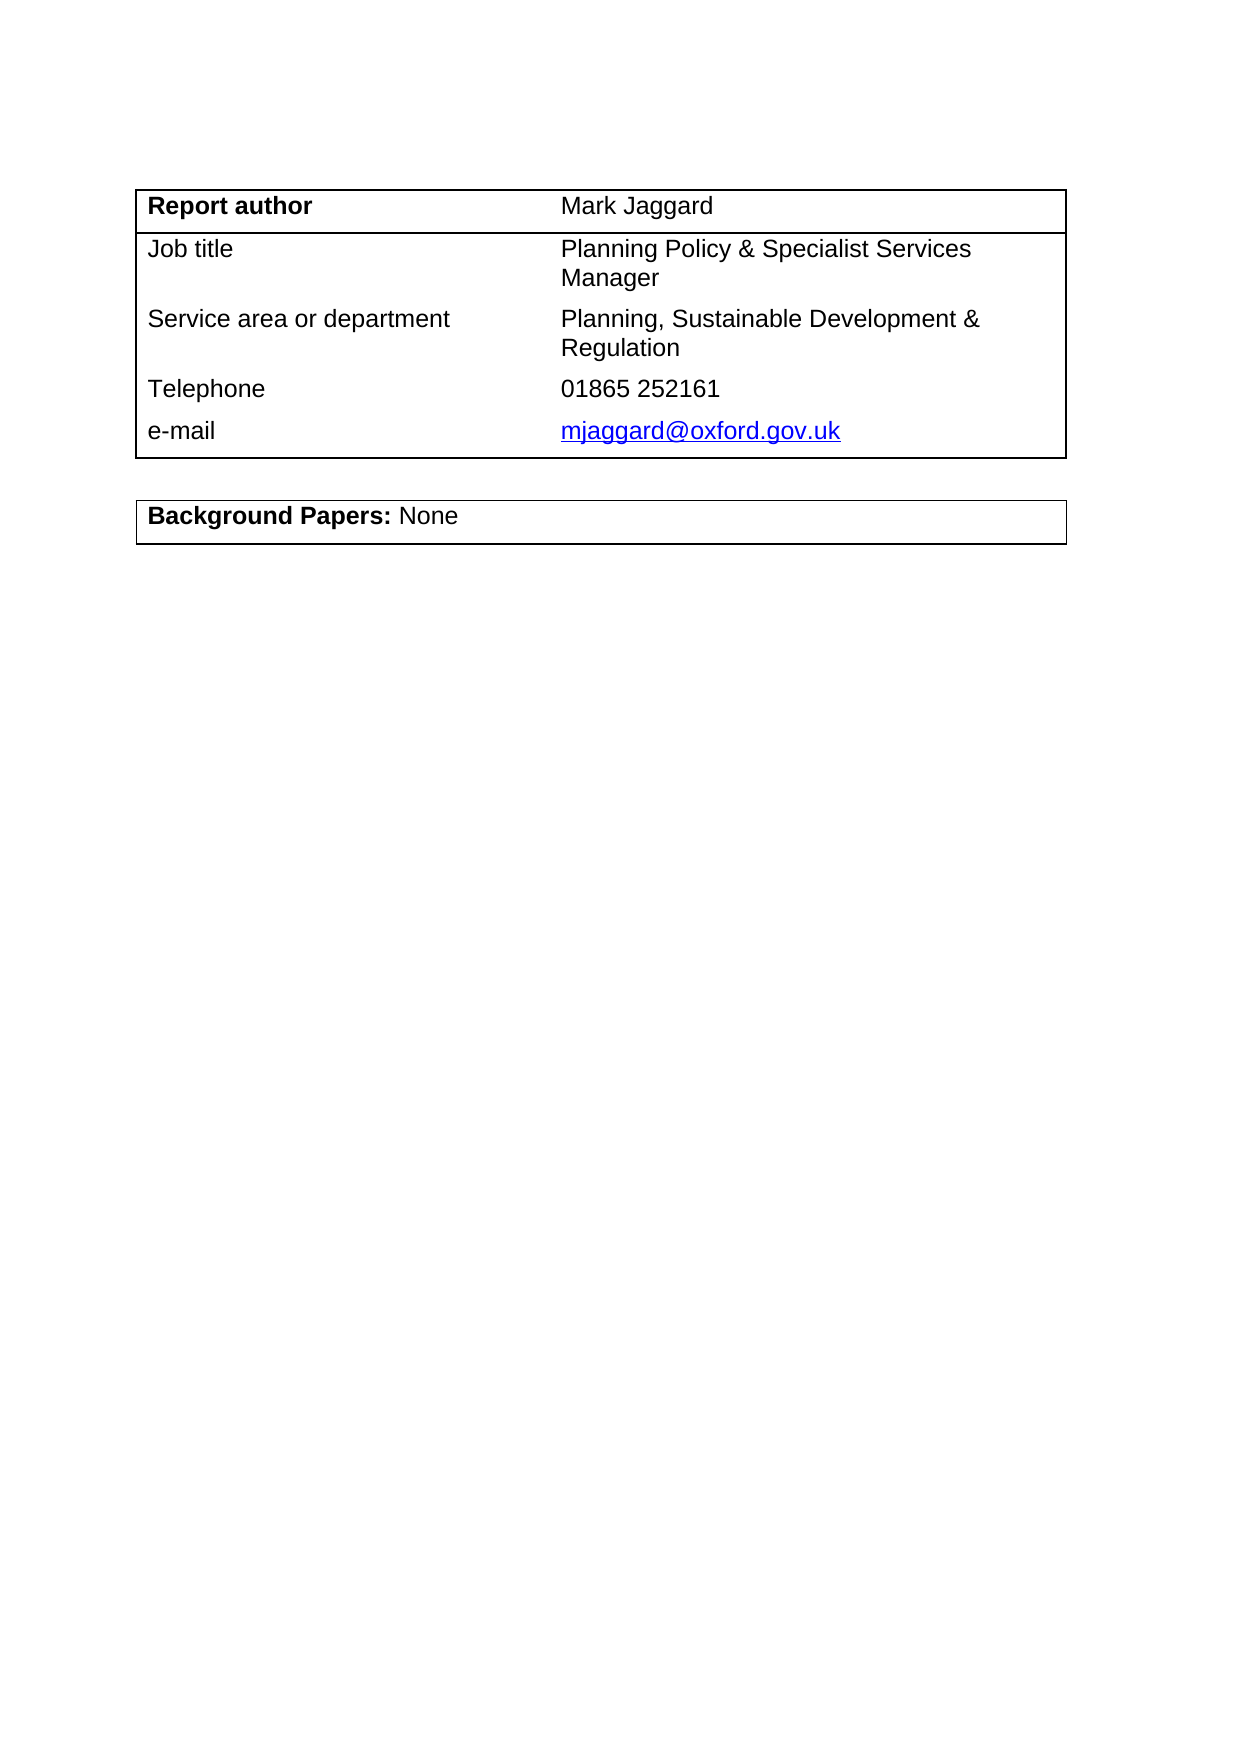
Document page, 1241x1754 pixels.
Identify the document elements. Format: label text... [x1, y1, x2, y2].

table_header Mark Jaggard [549, 191, 1065, 232]
table_cell Service area or department [137, 304, 549, 374]
table_cell Telephone [137, 374, 549, 416]
table_cell Planning Policy & Specialist Services Manager [549, 234, 1065, 304]
table_header Report author [137, 191, 549, 232]
table_cell e-mail [137, 416, 549, 457]
table_cell Job title [137, 234, 549, 304]
table_cell mjaggard@oxford.gov.uk [549, 416, 1065, 457]
table_cell 01865 252161 [549, 374, 1065, 416]
table_cell Planning, Sustainable Development & Regulation [549, 304, 1065, 374]
table_header Background Papers: None [137, 501, 1066, 542]
